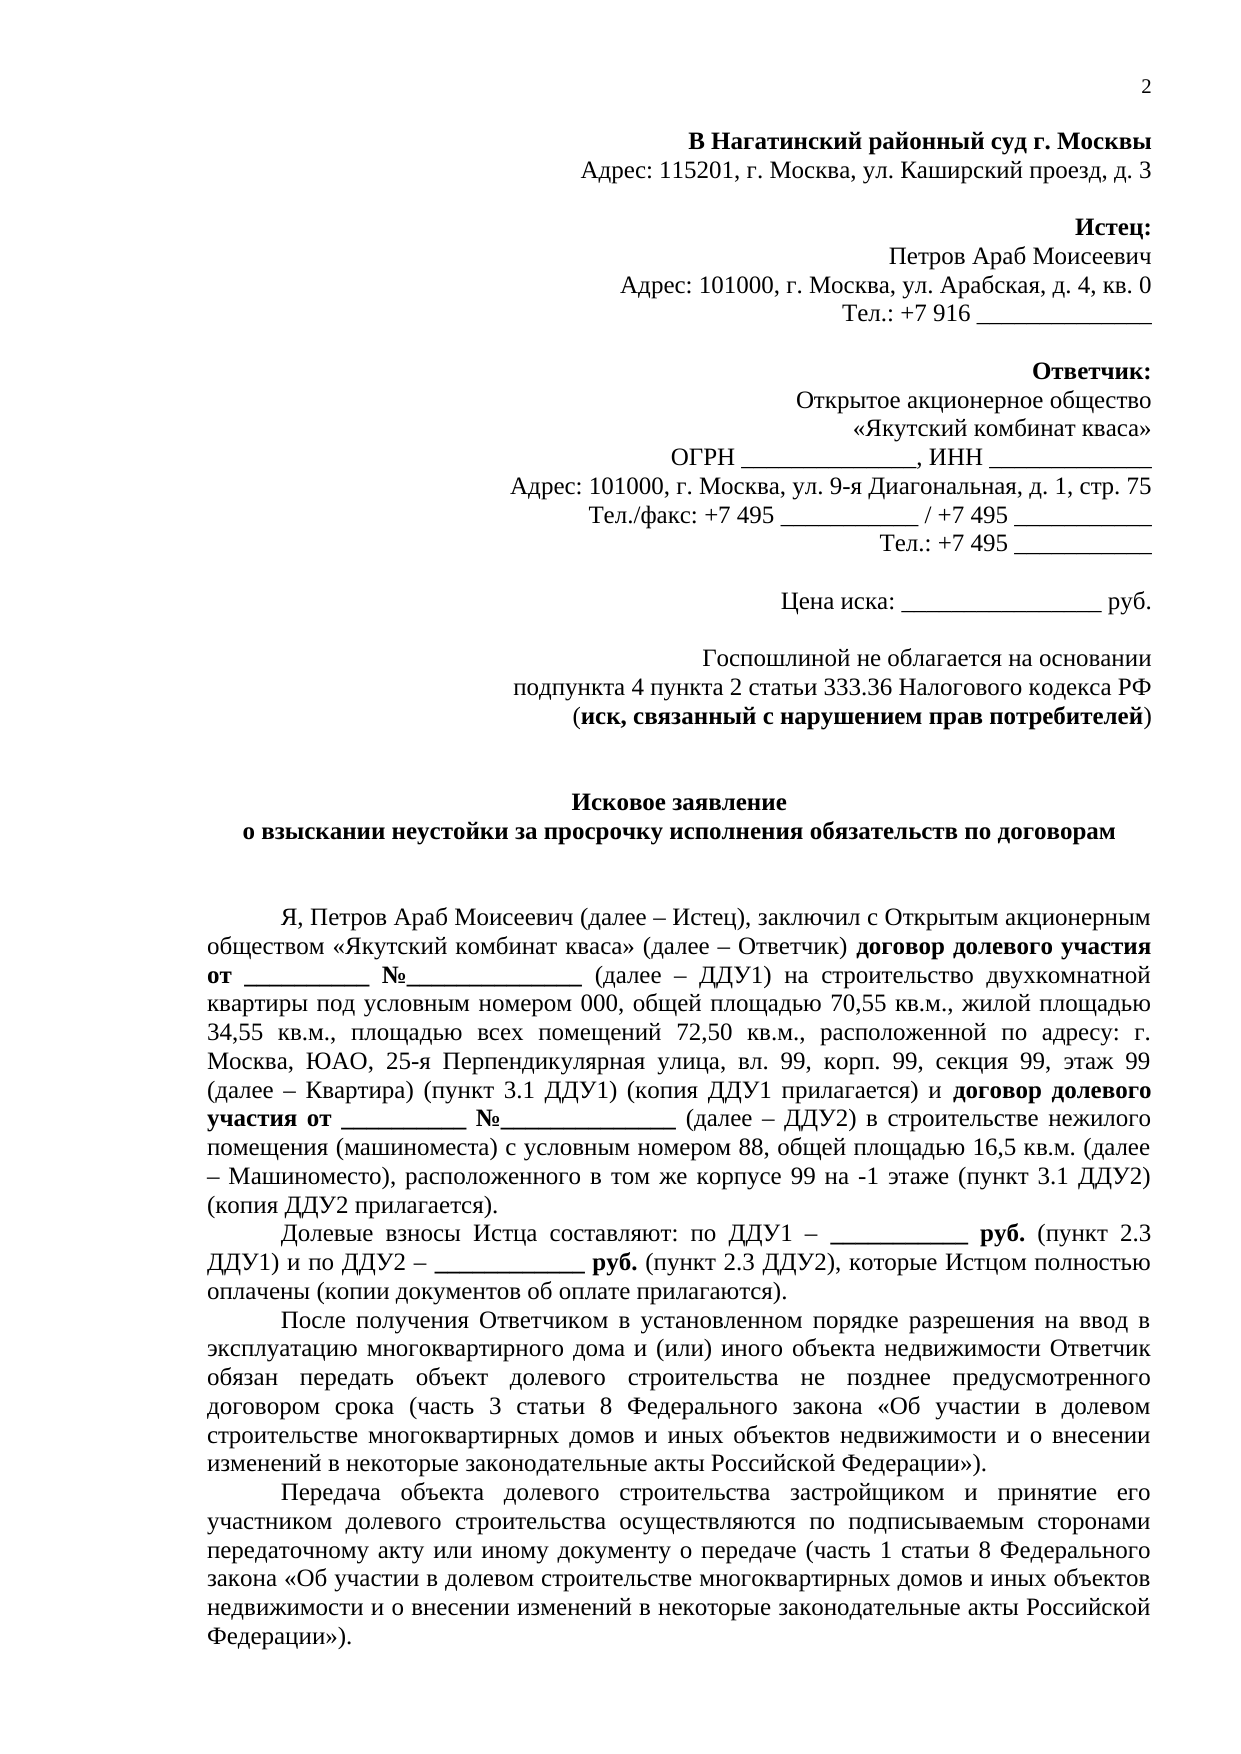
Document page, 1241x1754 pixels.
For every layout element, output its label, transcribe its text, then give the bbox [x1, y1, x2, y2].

text «Якутский комбинат кваса» [207, 413, 1152, 442]
text Госпошлиной не облагается на основании [207, 643, 1152, 672]
text Адрес: 115201, г. Москва, ул. Каширский проезд, д. 3 [207, 155, 1152, 183]
text ОГРН ______________, ИНН _____________ [207, 442, 1152, 471]
text Я, Петров Араб Моисеевич (далее – Истец), заключил с Открытым акционерным обществом «Якутский комбинат кваса» (далее – Ответчик) договор долевого участия от __________ №______________ (далее – ДДУ1) на строительство двухкомнатной квартиры под условным номером 000, общей площадью 70,55 кв.м., жилой площадью 34,55 кв.м., площадью всех помещений 72,50 кв.м., расположенной по адресу: г. Москва, ЮАО, 25-я Перпендикулярная улица, вл. 99, корп. 99, секция 99, этаж 99 (далее – Квартира) (пункт 3.1 ДДУ1) (копия ДДУ1 прилагается) и договор долевого участия от __________ №______________ (далее – ДДУ2) в строительстве нежилого помещения (машиноместа) с условным номером 88, общей площадью 16,5 кв.м. (далее – Машиноместо), расположенного в том же корпусе 99 на -1 этаже (пункт 3.1 ДДУ2) (копия ДДУ2 прилагается). [207, 902, 1152, 1218]
text Тел.: +7 495 ___________ [207, 528, 1152, 557]
text Тел.: +7 916 ______________ [207, 298, 1152, 327]
text Долевые взносы Истца составляют: по ДДУ1 – ___________ руб. (пункт 2.3 ДДУ1) и по ДДУ2 – ____________ руб. (пункт 2.3 ДДУ2), которые Истцом полностью оплачены (копии документов об оплате прилагаются). [207, 1218, 1152, 1305]
text Ответчик: [207, 356, 1152, 385]
text Цена иска: ________________ руб. [207, 586, 1152, 615]
text В Нагатинский районный суд г. Москвы [207, 126, 1152, 155]
text Адрес: 101000, г. Москва, ул. 9-я Диагональная, д. 1, стр. 75 [207, 471, 1152, 500]
text Петров Араб Моисеевич [207, 241, 1152, 270]
text Истец: [207, 212, 1152, 241]
text о взыскании неустойки за просрочку исполнения обязательств по договорам [207, 816, 1152, 845]
text (иск, связанный с нарушением прав потребителей) [207, 701, 1152, 730]
text После получения Ответчиком в установленном порядке разрешения на ввод в эксплуатацию многоквартирного дома и (или) иного объекта недвижимости Ответчик обязан передать объект долевого строительства не позднее предусмотренного договором срока (часть 3 статьи 8 Федерального закона «Об участии в долевом строительстве многоквартирных домов и иных объектов недвижимости и о внесении изменений в некоторые законодательные акты Российской Федерации»). [207, 1305, 1152, 1477]
text подпункта 4 пункта 2 статьи 333.36 Налогового кодекса РФ [207, 672, 1152, 701]
text Адрес: 101000, г. Москва, ул. Арабская, д. 4, кв. 0 [207, 270, 1152, 298]
text Исковое заявление [207, 787, 1152, 816]
text Тел./факс: +7 495 ___________ / +7 495 ___________ [207, 500, 1152, 528]
text Передача объекта долевого строительства застройщиком и принятие его участником долевого строительства осуществляются по подписываемым сторонами передаточному акту или иному документу о передаче (часть 1 статьи 8 Федерального закона «Об участии в долевом строительстве многоквартирных домов и иных объектов недвижимости и о внесении изменений в некоторые законодательные акты Российской Федерации»). [207, 1477, 1152, 1650]
text Открытое акционерное общество [207, 385, 1152, 413]
